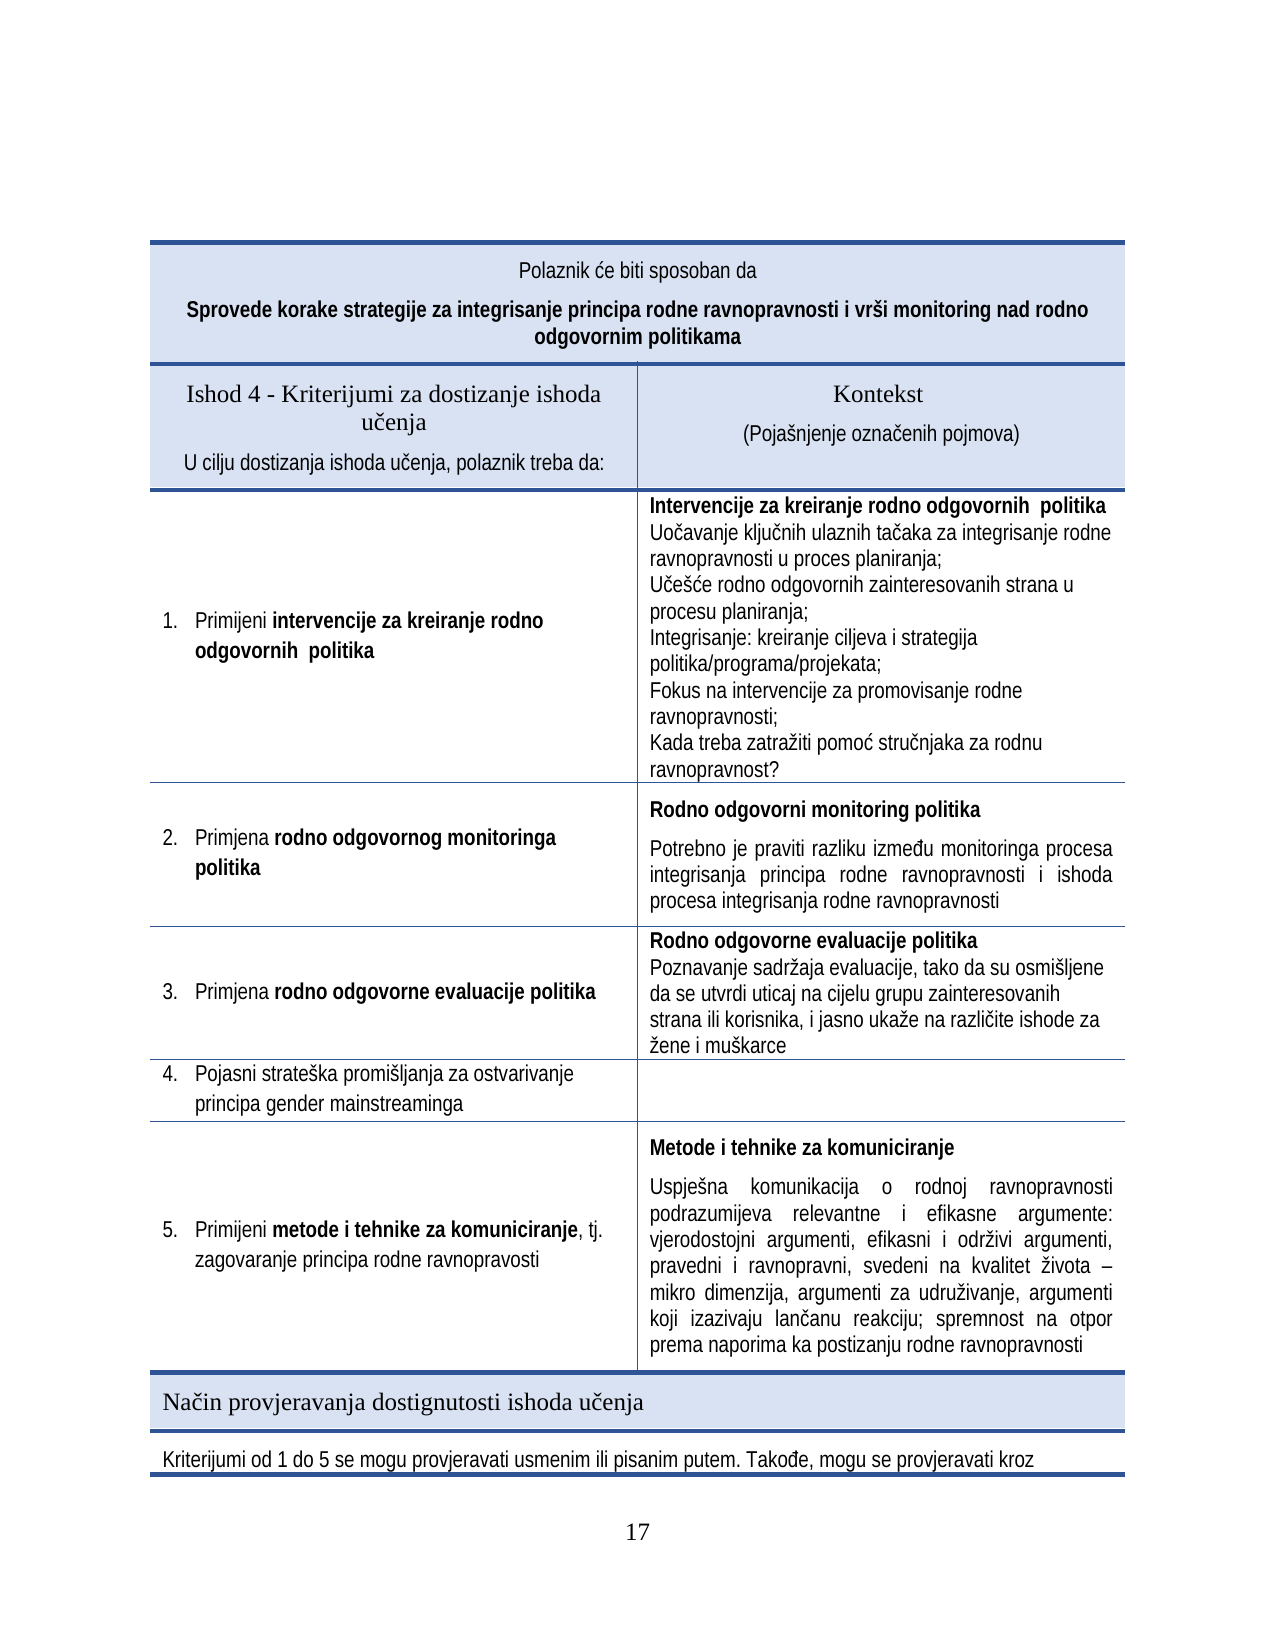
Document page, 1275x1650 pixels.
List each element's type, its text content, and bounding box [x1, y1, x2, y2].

table_cell Primijeni metode i tehnike za komuniciranje, tj. zagovaranje principa rodne ravnopravosti [150, 1122, 637, 1370]
table_cell [150, 1375, 1125, 1428]
table_cell Primjena rodno odgovorne evaluacije politika [150, 927, 637, 1059]
table_cell Metode i tehnike za komuniciranje Uspješna komunikacija o rodnoj ravnopravnosti podrazumijeva relevantne i efikasne argumente: vjerodostojni argumenti, efikasni i održivi argumenti, pravedni i ravnopravni, svedeni na kvalitet života – mikro dimenzija, argumenti za udruživanje, argumenti koji izazivaju lančanu reakciju; spremnost na otpor prema naporima ka postizanju rodne ravnopravnosti [638, 1122, 1125, 1370]
table_cell Primjena rodno odgovornog monitoringa politika [150, 783, 637, 926]
table_cell Rodno odgovorni monitoring politika Potrebno je praviti razliku između monitoringa procesa integrisanja principa rodne ravnopravnosti i ishoda procesa integrisanja rodne ravnopravnosti [638, 783, 1125, 926]
table_cell Rodno odgovorne evaluacije politika Poznavanje sadržaja evaluacije, tako da su osmišljene da se utvrdi uticaj na cijelu grupu zainteresovanih strana ili korisnika, i jasno ukaže na različite ishode za žene i muškarce [638, 927, 1125, 1059]
table_cell [150, 366, 637, 487]
table_cell [638, 1060, 1125, 1121]
table_cell Pojasni strateška promišljanja za ostvarivanje principa gender mainstreaminga [150, 1060, 637, 1121]
table_cell Intervencije za kreiranje rodno odgovornih politika Uočavanje ključnih ulaznih tačaka za integrisanje rodne ravnopravnosti u proces planiranja; Učešće rodno odgovornih zainteresovanih strana u procesu planiranja; Integrisanje: kreiranje ciljeva i strategija politika/programa/projekata; Fokus na intervencije za promovisanje rodne ravnopravnosti; Kada treba zatražiti pomoć stručnjaka za rodnu ravnopravnost? [638, 492, 1125, 782]
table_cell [150, 1433, 1125, 1472]
table_cell [638, 366, 1125, 487]
table_header Sprovede korake strategije za integrisanje principa rodne ravnopravnosti i vrši monitoring nad rodno odgovornim politikama [150, 245, 1125, 361]
table_cell Primijeni intervencije za kreiranje rodno odgovornih politika [150, 492, 637, 782]
